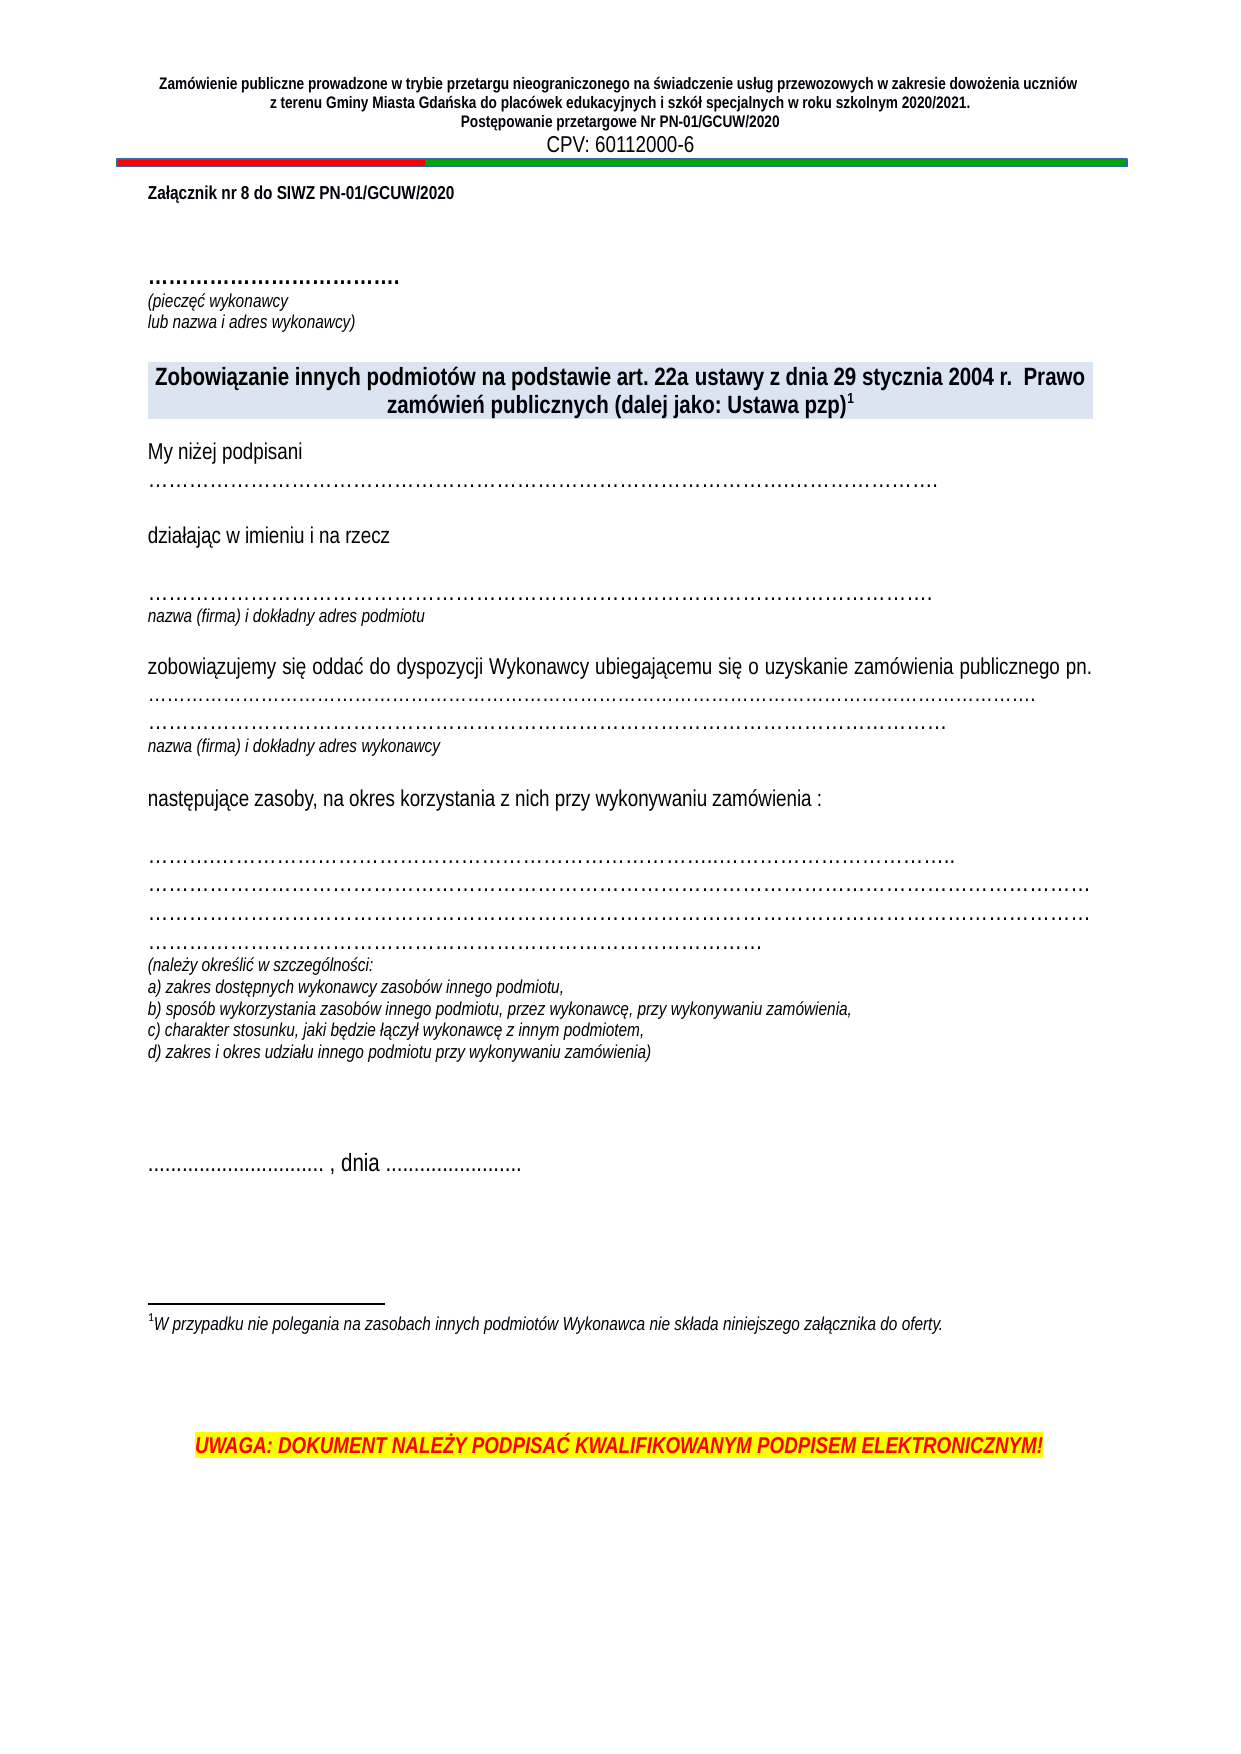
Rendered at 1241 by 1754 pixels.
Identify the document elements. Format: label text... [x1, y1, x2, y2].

text a) zakres dostępnych wykonawcy zasobów innego podmiotu, [148, 976, 1093, 997]
text ............................... , dnia ........................ [148, 1148, 1093, 1177]
text (należy określić w szczególności: [148, 954, 1093, 976]
text c) charakter stosunku, jaki będzie łączył wykonawcę z innym podmiotem, [148, 1019, 1093, 1041]
text My niżej podpisani [148, 438, 1093, 464]
text działając w imieniu i na rzecz [148, 522, 1093, 548]
text nazwa (firma) i dokładny adres wykonawcy [148, 734, 1093, 756]
text (pieczęć wykonawcy [148, 290, 1093, 311]
text ……………………………………………………………………………………………………… [148, 706, 1093, 734]
text nazwa (firma) i dokładny adres podmiotu [148, 605, 1093, 627]
text lub nazwa i adres wykonawcy) [148, 311, 1093, 333]
text następujące zasoby, na okres korzystania z nich przy wykonywaniu zamówienia : [148, 785, 1093, 811]
text zobowiązujemy się oddać do dyspozycji Wykonawcy ubiegającemu się o uzyskanie zamówienia publicznego pn. ……………………………………………………………………………………………………………………………. [148, 653, 1093, 706]
text ……….………………………………………………………………..……………………………..…………………………………………………………………………………………………………………………………………………………………………………………………………………………………………………………………………………………………………………………………… [148, 840, 1093, 954]
text ………………………………. [148, 261, 1093, 290]
text Załącznik nr 8 do SIWZ PN-01/GCUW/2020 [148, 182, 1093, 204]
text ………………………………………………………………………………….…………………. [148, 464, 1093, 493]
text Zobowiązanie innych podmiotów na podstawie art. 22a ustawy z dnia 29 stycznia 2004 r. Prawo zamówień publicznych (dalej jako: Ustawa pzp) [148, 362, 1093, 419]
text d) zakres i okres udziału innego podmiotu przy wykonywaniu zamówienia) [148, 1041, 1093, 1062]
text b) sposób wykorzystania zasobów innego podmiotu, przez wykonawcę, przy wykonywaniu zamówienia, [148, 997, 1093, 1019]
text ……………………………………………………………………………………………………. [148, 577, 1093, 605]
